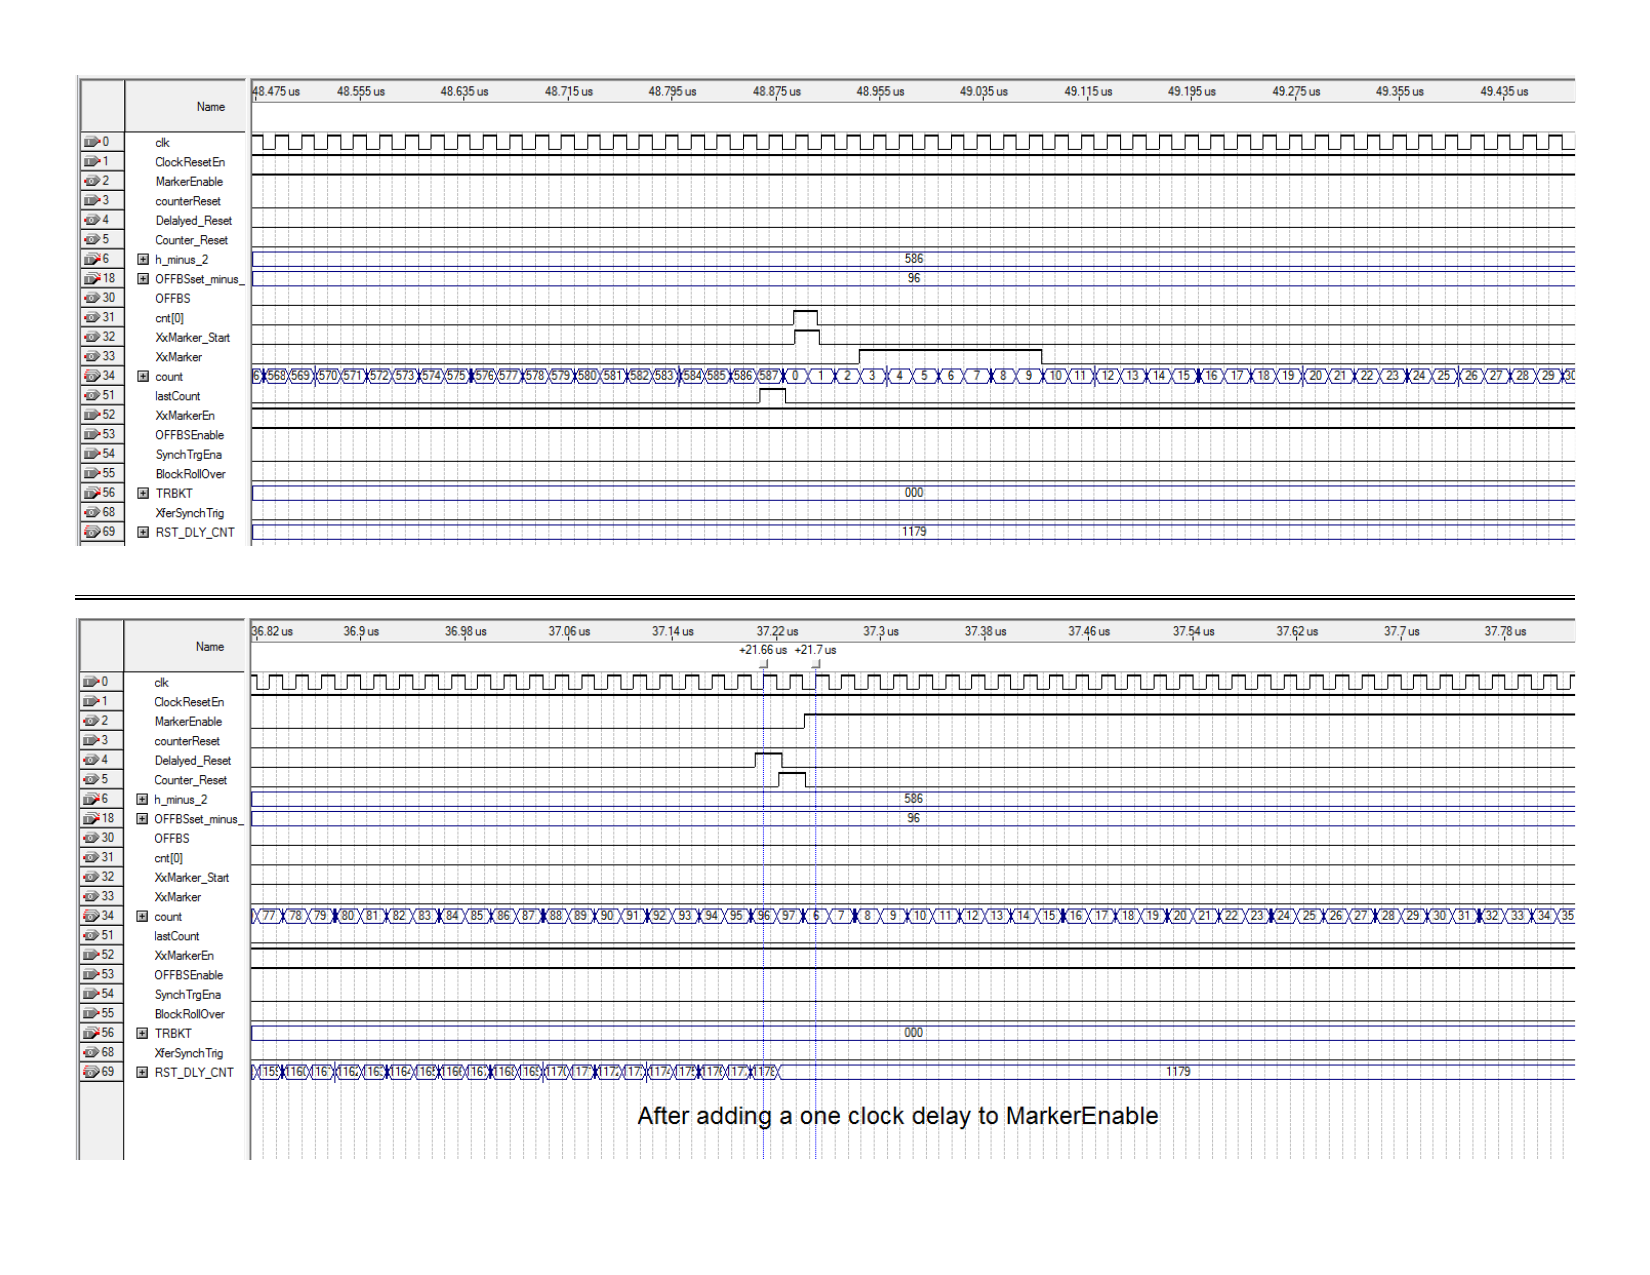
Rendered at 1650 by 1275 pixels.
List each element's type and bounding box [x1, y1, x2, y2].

picture [75, 618, 1575, 1160]
picture [75, 75, 1575, 546]
